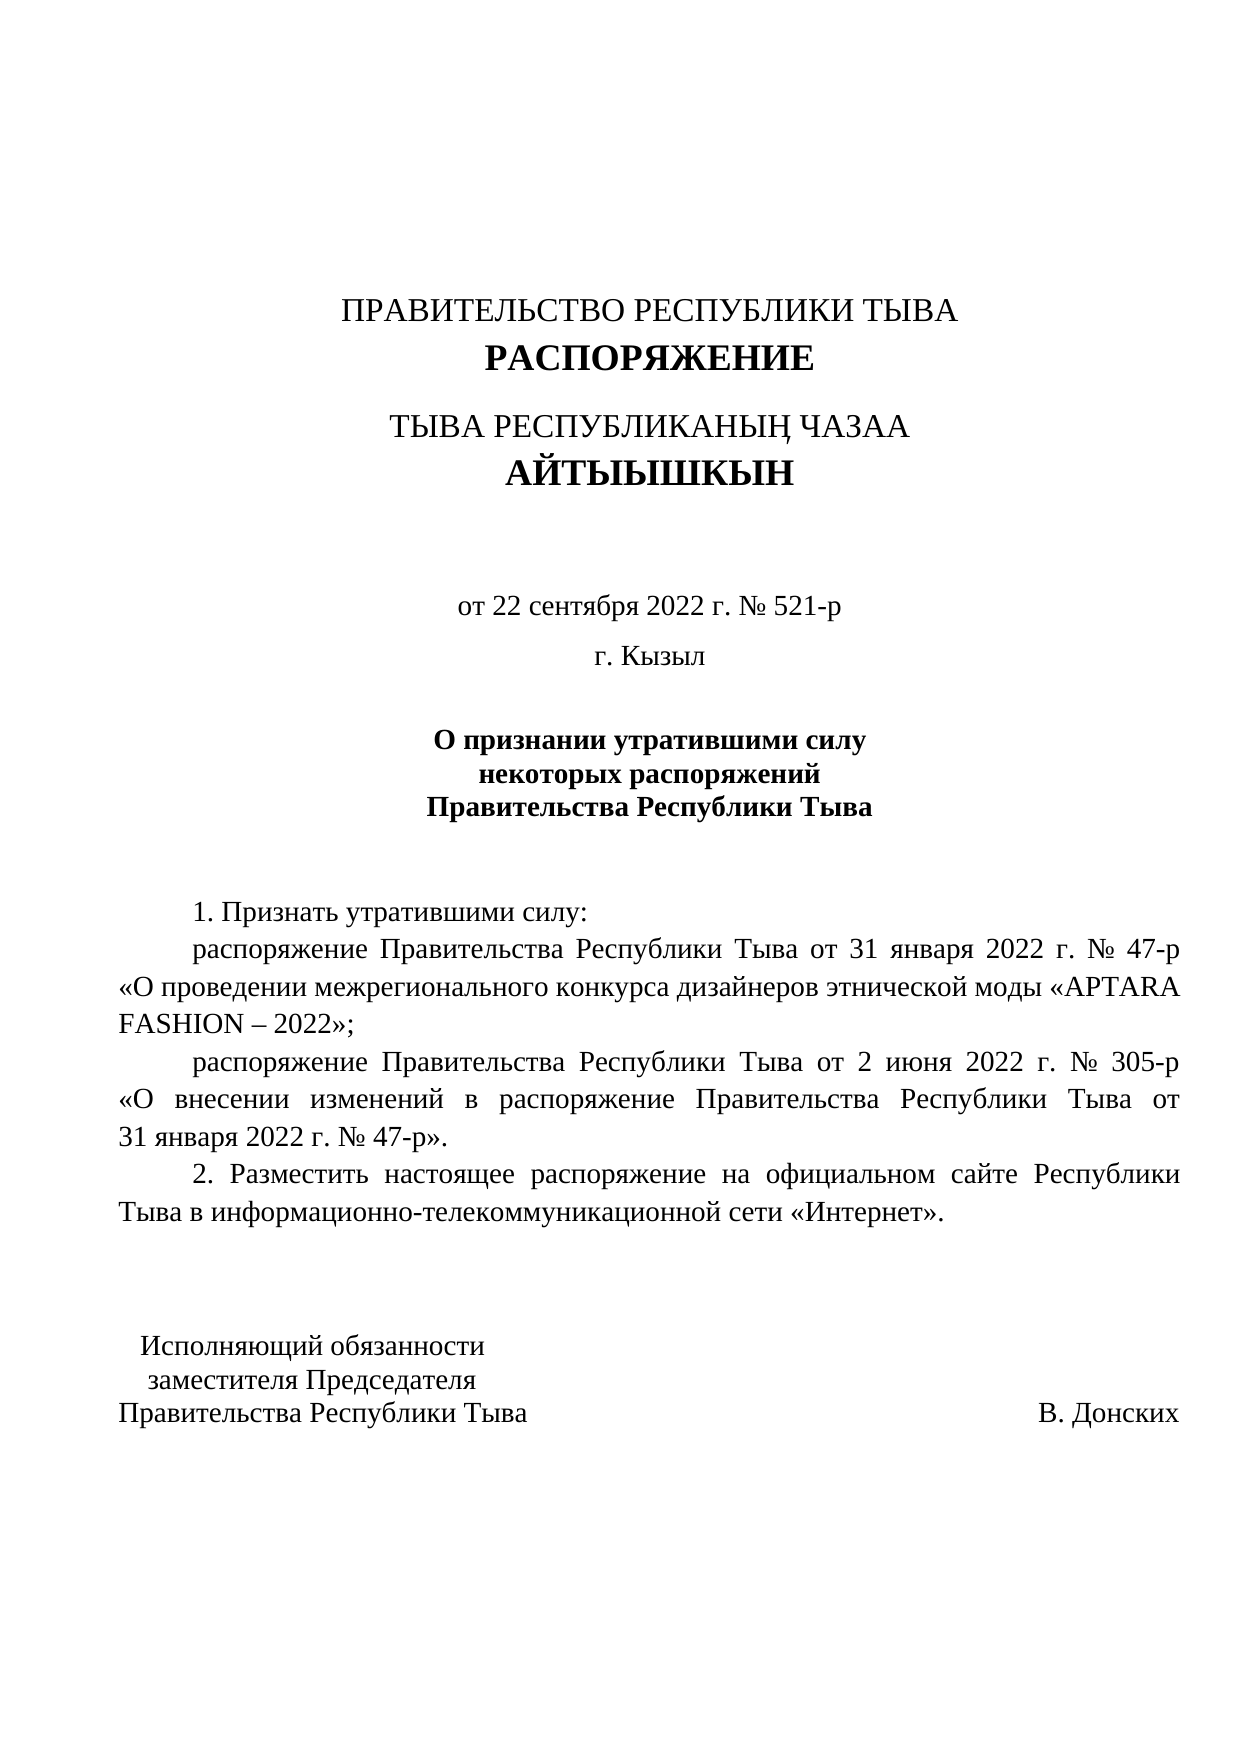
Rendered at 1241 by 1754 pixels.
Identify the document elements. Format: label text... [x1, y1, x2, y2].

text О признании утратившими силу [118, 722, 1181, 756]
text 1. Признать утратившими силу: [118, 890, 1181, 928]
text некоторых распоряжений [118, 756, 1181, 789]
text Исполняющий обязанности [118, 1328, 1181, 1362]
text распоряжение Правительства Республики Тыва от 2 июня 2022 г. № 305-р «О внесении изменений в распоряжение Правительства Республики Тыва от 31 января 2022 г. № 47-р». [118, 1040, 1181, 1153]
text распоряжение Правительства Республики Тыва от 31 января 2022 г. № 47-р «О проведении межрегионального конкурса дизайнеров этнической моды «APTARA FASHION – 2022»; [118, 928, 1181, 1040]
text 2. Разместить настоящее распоряжение на официальном сайте Республики Тыва в информационно-телекоммуникационной сети «Интернет». [118, 1153, 1181, 1228]
text от 22 сентября 2022 г. № 521-р [118, 588, 1181, 622]
text ПРАВИТЕЛЬСТВО РЕСПУБЛИКИ ТЫВА РАСПОРЯЖЕНИЕ [118, 291, 1181, 379]
text г. Кызыл [118, 638, 1181, 672]
text заместителя Председателя [118, 1362, 1181, 1395]
text Правительства Республики Тыва В. Донских [118, 1395, 1181, 1429]
text Правительства Республики Тыва [118, 789, 1181, 823]
text ТЫВА РЕСПУБЛИКАНЫӉ ЧАЗАА АЙТЫЫШКЫН [118, 406, 1181, 494]
